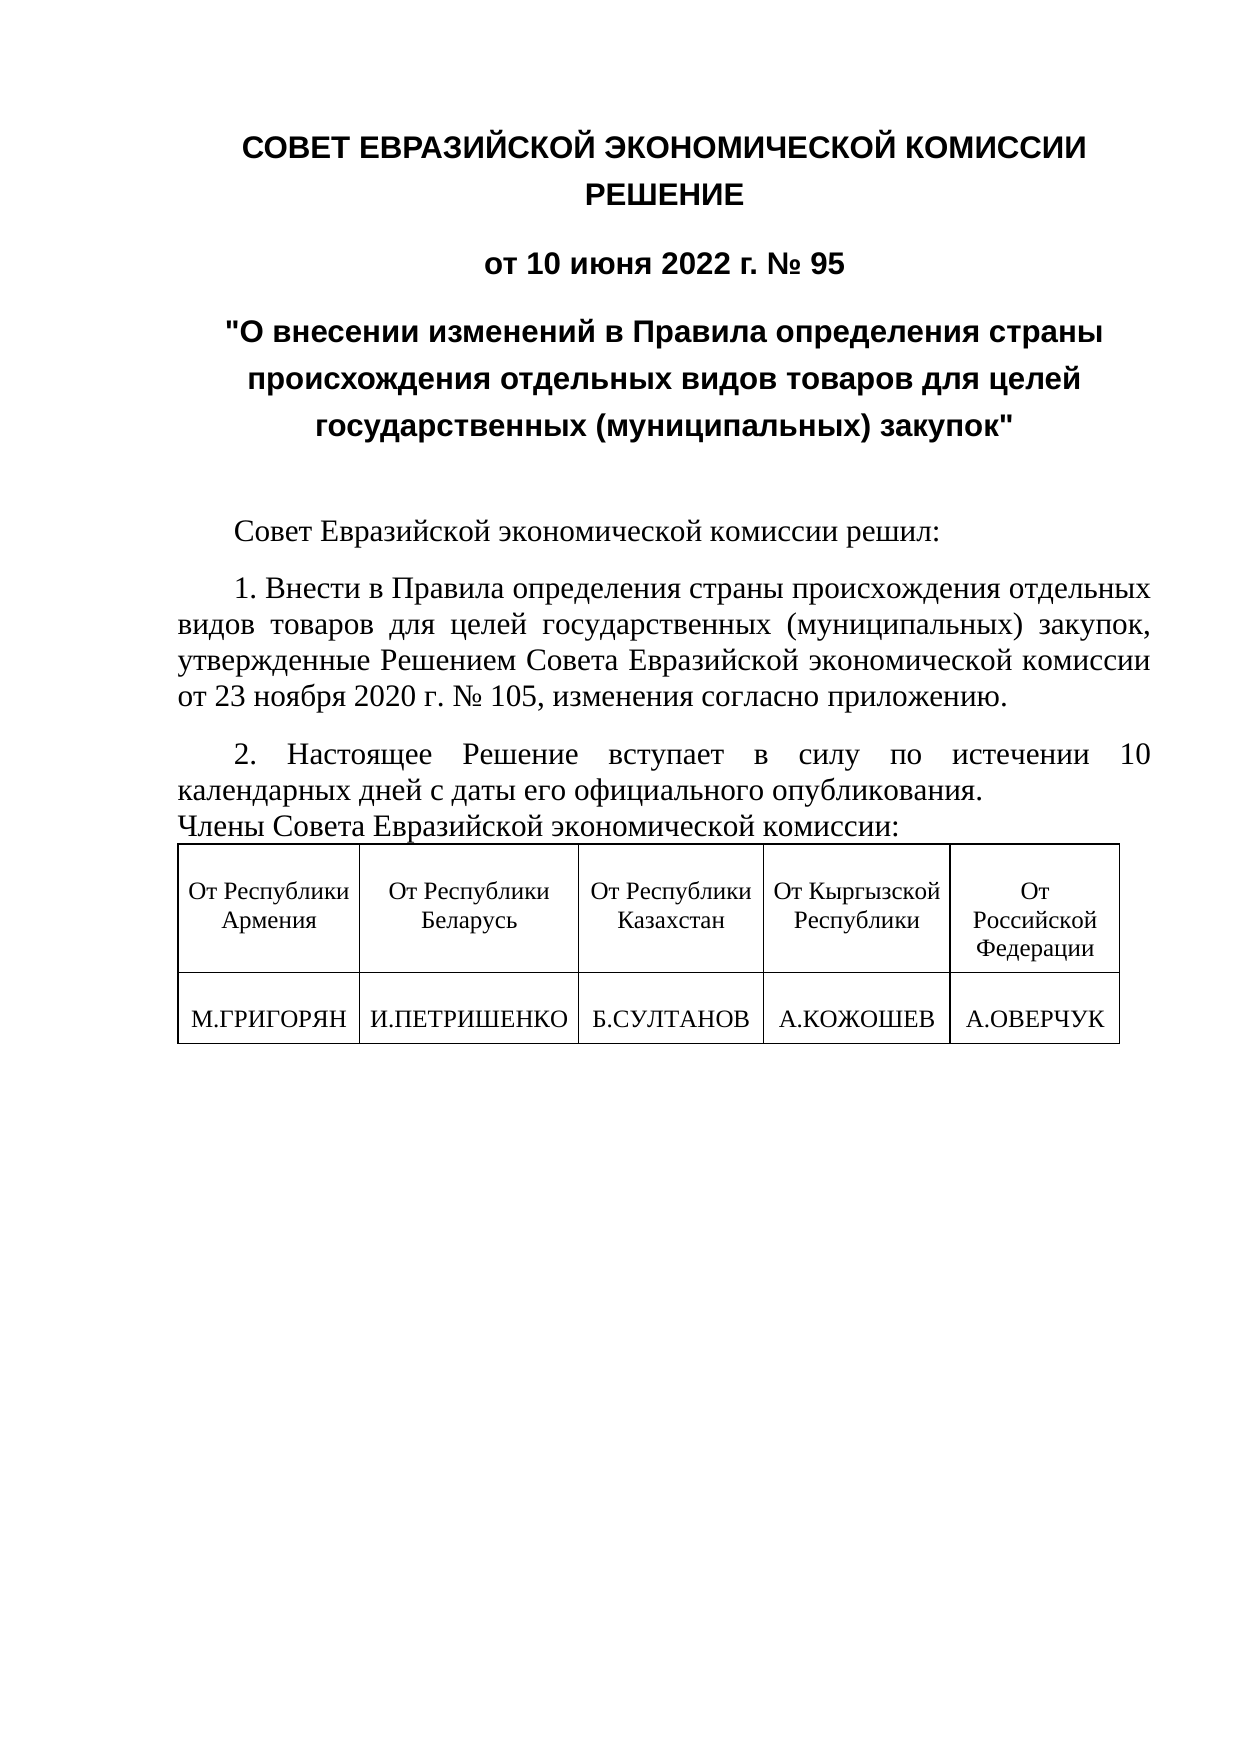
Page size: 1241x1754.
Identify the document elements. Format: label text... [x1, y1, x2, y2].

text 1. Внести в Правила определения страны происхождения отдельных видов товаров для целей государственных (муниципальных) закупок, утвержденные Решением Совета Евразийской экономической комиссии от 23 ноября 2020 г. № 105, изменения согласно приложению. [177, 570, 1152, 713]
table_header От Российской Федерации [951, 845, 1119, 972]
table_cell Б.СУЛТАНОВ [579, 973, 763, 1042]
table_header От Республики Беларусь [360, 845, 578, 972]
text от 10 июня 2022 г. № 95 [177, 234, 1152, 281]
table_cell А.ОВЕРЧУК [951, 973, 1119, 1042]
table_cell А.КОЖОШЕВ [764, 973, 949, 1042]
table_header От Кыргызской Республики [764, 845, 949, 972]
text Члены Совета Евразийской экономической комиссии: [177, 807, 1152, 843]
text 2. Настоящее Решение вступает в силу по истечении 10 календарных дней с даты его официального опубликования. [177, 735, 1152, 807]
text РЕШЕНИЕ [177, 165, 1152, 212]
table_cell И.ПЕТРИШЕНКО [360, 973, 578, 1042]
table_cell М.ГРИГОРЯН [179, 973, 359, 1042]
table_header От Республики Армения [179, 845, 359, 972]
text "О внесении изменений в Правила определения страны происхождения отдельных видов товаров для целей государственных (муниципальных) закупок" [177, 302, 1152, 443]
text СОВЕТ ЕВРАЗИЙСКОЙ ЭКОНОМИЧЕСКОЙ КОМИССИИ [177, 118, 1152, 165]
table_header От Республики Казахстан [579, 845, 763, 972]
text Совет Евразийской экономической комиссии решил: [177, 512, 1152, 548]
